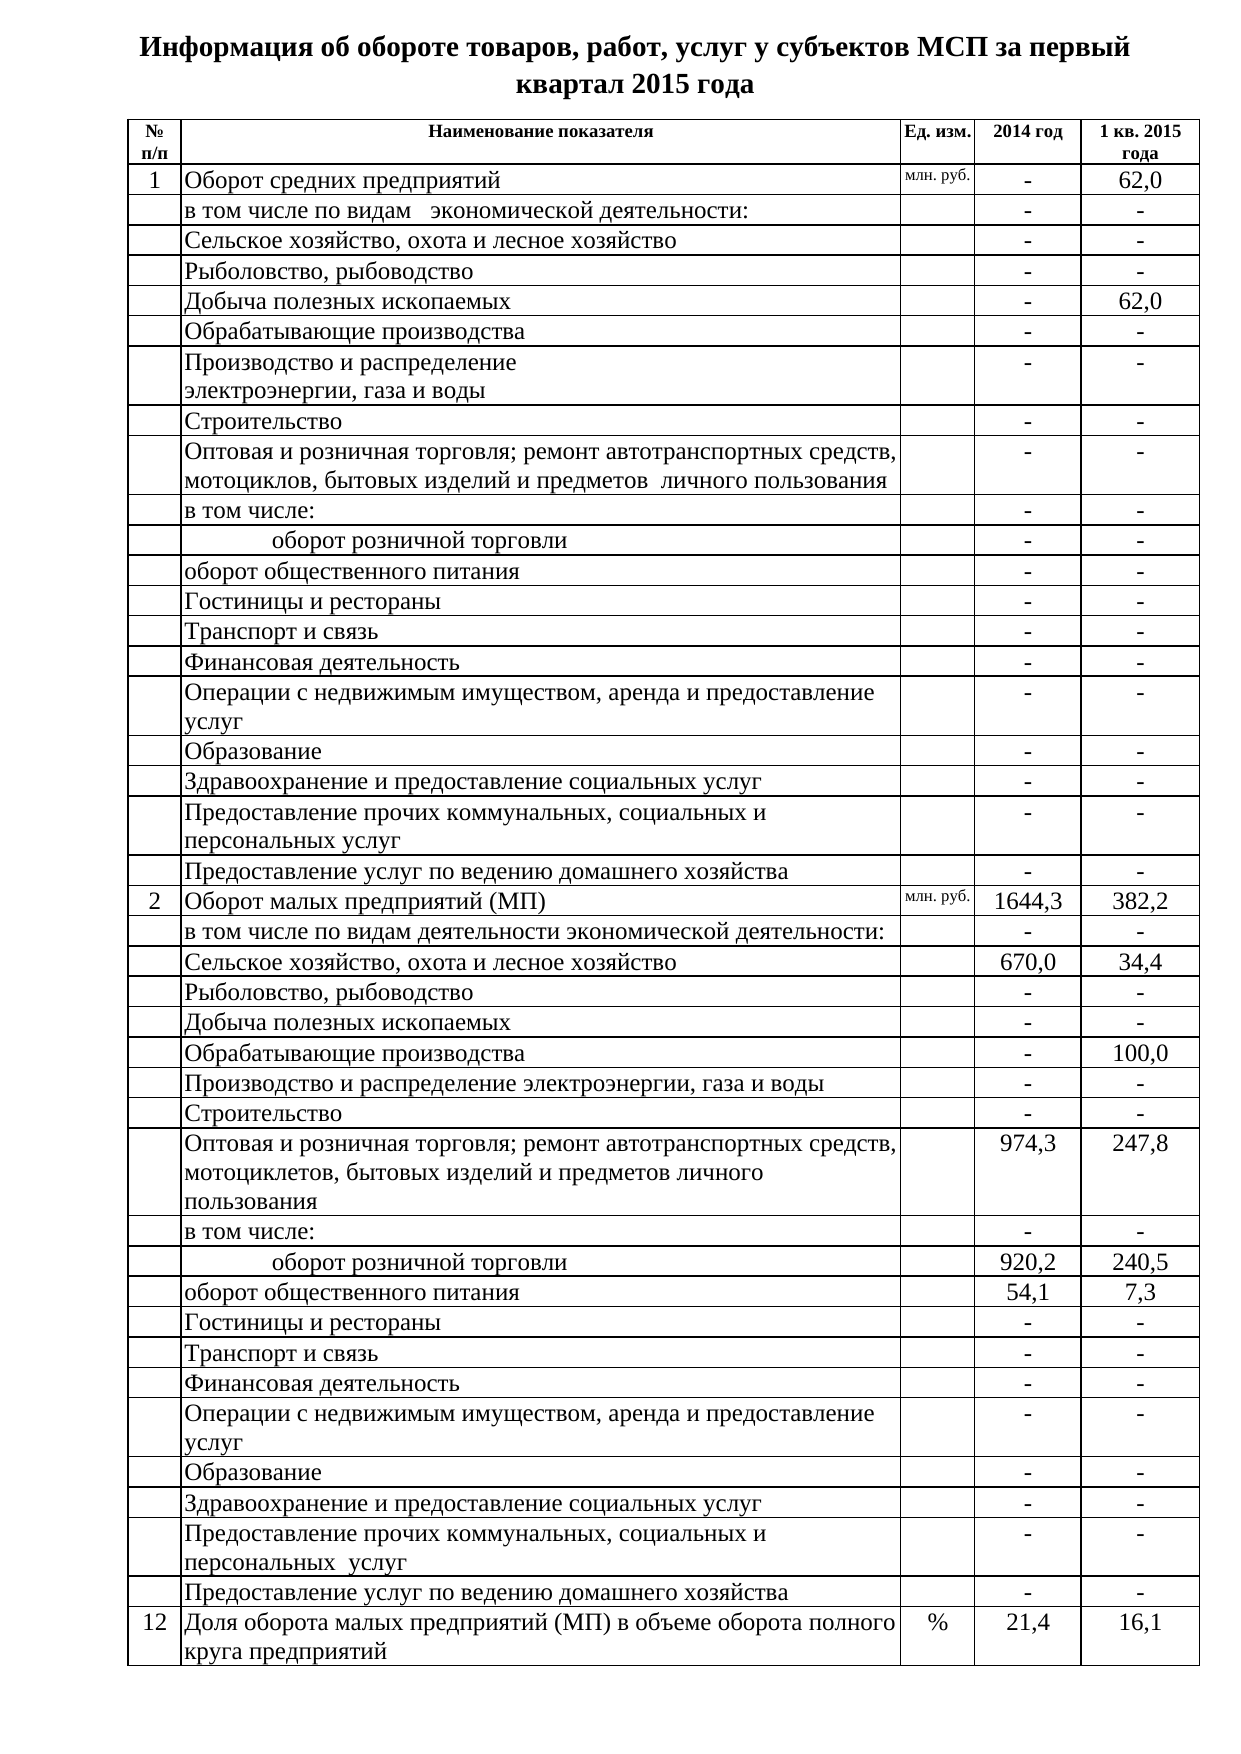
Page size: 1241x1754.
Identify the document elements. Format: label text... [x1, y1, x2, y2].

table_cell [129, 1247, 180, 1275]
table_cell [901, 647, 974, 675]
table_cell [901, 226, 974, 254]
table_cell [129, 616, 180, 645]
table_cell - [975, 286, 1080, 315]
table_cell - [1082, 1007, 1199, 1036]
table_cell - [975, 556, 1080, 584]
table_cell Гостиницы и рестораны [182, 586, 900, 615]
table_cell - [975, 1518, 1080, 1575]
table_cell 62,0 [1082, 165, 1199, 193]
table_cell [129, 436, 180, 493]
table_cell 2 [129, 886, 180, 915]
table_cell Рыболовство, рыбоводство [182, 977, 900, 1006]
table_cell [901, 1068, 974, 1097]
table_cell [901, 286, 974, 315]
table_cell [129, 916, 180, 945]
table_header 1 кв. 2015 года [1082, 120, 1199, 163]
table_cell 240,5 [1082, 1247, 1199, 1275]
table_cell [901, 977, 974, 1006]
table_cell [901, 736, 974, 765]
table_cell 974,3 [975, 1129, 1080, 1215]
table_cell % [901, 1607, 974, 1665]
table_cell Оптовая и розничная торговля; ремонт автотранспортных средств, мотоциклов, бытовых изделий и предметов личного пользования [182, 436, 900, 493]
table_header № п/п [129, 120, 180, 163]
table_cell в том числе по видам экономической деятельности: [182, 195, 900, 224]
table_cell - [1082, 1307, 1199, 1336]
table_cell [129, 1307, 180, 1336]
table_cell [901, 1457, 974, 1486]
table_cell - [975, 736, 1080, 765]
table_cell Строительство [182, 1098, 900, 1127]
table_cell [901, 1038, 974, 1066]
table_cell [129, 316, 180, 345]
table_cell [901, 436, 974, 493]
table_cell [901, 406, 974, 434]
table_cell Оборот средних предприятий [182, 165, 900, 193]
table_cell - [975, 1038, 1080, 1066]
table_cell - [975, 1577, 1080, 1606]
table_cell Предоставление услуг по ведению домашнего хозяйства [182, 856, 900, 884]
table_cell - [975, 406, 1080, 434]
table_cell - [1082, 586, 1199, 615]
table_cell - [975, 1368, 1080, 1397]
table_cell [129, 1577, 180, 1606]
table_cell [129, 677, 180, 734]
table_cell - [975, 1307, 1080, 1336]
table_cell оборот розничной торговли [182, 526, 900, 554]
table_cell [129, 586, 180, 615]
table_cell [901, 1398, 974, 1456]
table_cell оборот общественного питания [182, 556, 900, 584]
table_cell - [975, 916, 1080, 945]
table_cell [129, 977, 180, 1006]
table_cell [129, 1068, 180, 1097]
table_cell [901, 256, 974, 284]
table_header Наименование показателя [182, 120, 900, 163]
table_cell Оборот малых предприятий (МП) [182, 886, 900, 915]
table_cell [129, 495, 180, 524]
table_cell Операции с недвижимым имуществом, аренда и предоставление услуг [182, 677, 900, 734]
table_cell Финансовая деятельность [182, 647, 900, 675]
table_cell 54,1 [975, 1277, 1080, 1306]
table_cell 247,8 [1082, 1129, 1199, 1215]
table_cell [901, 797, 974, 854]
table_cell Производство и распределение электроэнергии, газа и воды [182, 347, 900, 404]
table_cell - [1082, 556, 1199, 584]
table_cell - [975, 1398, 1080, 1456]
table_cell - [1082, 1457, 1199, 1486]
table_cell - [1082, 1398, 1199, 1456]
table_cell [129, 1457, 180, 1486]
table_cell [901, 1277, 974, 1306]
table_cell [129, 1216, 180, 1245]
table_cell [129, 226, 180, 254]
table_cell [129, 1007, 180, 1036]
table_cell [129, 286, 180, 315]
table_cell Финансовая деятельность [182, 1368, 900, 1397]
table_cell [901, 677, 974, 734]
table_cell [901, 586, 974, 615]
table_cell - [1082, 1488, 1199, 1516]
table_cell - [975, 647, 1080, 675]
table_cell - [1082, 1068, 1199, 1097]
table_cell 62,0 [1082, 286, 1199, 315]
table_cell 670,0 [975, 947, 1080, 975]
table_cell Строительство [182, 406, 900, 434]
table_cell [901, 495, 974, 524]
table_cell - [975, 1488, 1080, 1516]
table_cell - [1082, 616, 1199, 645]
table_cell Обрабатывающие производства [182, 316, 900, 345]
table_cell [129, 947, 180, 975]
table_cell - [1082, 797, 1199, 854]
table_cell - [1082, 677, 1199, 734]
table_cell 21,4 [975, 1607, 1080, 1665]
table_cell - [1082, 316, 1199, 345]
table_cell [129, 556, 180, 584]
table_cell Сельское хозяйство, охота и лесное хозяйство [182, 226, 900, 254]
table_cell [129, 256, 180, 284]
table_cell [129, 797, 180, 854]
table_cell Транспорт и связь [182, 616, 900, 645]
table_cell Оптовая и розничная торговля; ремонт автотранспортных средств, мотоциклетов, бытовых изделий и предметов личного пользования [182, 1129, 900, 1215]
table_cell [901, 947, 974, 975]
table_cell 1644,3 [975, 886, 1080, 915]
table_cell [129, 1038, 180, 1066]
table_cell - [975, 1457, 1080, 1486]
table_cell - [975, 347, 1080, 404]
table_cell Сельское хозяйство, охота и лесное хозяйство [182, 947, 900, 975]
table_cell [129, 647, 180, 675]
table_cell - [1082, 1368, 1199, 1397]
table_cell Здравоохранение и предоставление социальных услуг [182, 1488, 900, 1516]
table_cell Предоставление прочих коммунальных, социальных и персональных услуг [182, 1518, 900, 1575]
table_cell [129, 856, 180, 884]
table_cell [129, 526, 180, 554]
table_cell - [975, 195, 1080, 224]
table_cell [129, 1098, 180, 1127]
table_cell - [1082, 495, 1199, 524]
table_cell в том числе: [182, 1216, 900, 1245]
table_cell - [1082, 1098, 1199, 1127]
table_cell [129, 1338, 180, 1366]
table_cell - [975, 586, 1080, 615]
table_cell - [975, 165, 1080, 193]
table_cell [129, 195, 180, 224]
table_cell - [1082, 736, 1199, 765]
table_cell [129, 1368, 180, 1397]
table_cell оборот розничной торговли [182, 1247, 900, 1275]
table_cell Образование [182, 1457, 900, 1486]
table_cell - [975, 1068, 1080, 1097]
table_cell [901, 1007, 974, 1036]
table_cell 1 [129, 165, 180, 193]
table_cell - [975, 856, 1080, 884]
table_cell [901, 195, 974, 224]
table_cell [129, 406, 180, 434]
table_cell [901, 1247, 974, 1275]
table_header Ед. изм. [901, 120, 974, 163]
table_cell - [1082, 347, 1199, 404]
table_cell - [1082, 406, 1199, 434]
table_cell 920,2 [975, 1247, 1080, 1275]
table_cell [901, 1098, 974, 1127]
table_cell - [1082, 226, 1199, 254]
table_cell - [1082, 256, 1199, 284]
table_cell [129, 1129, 180, 1215]
table_cell [129, 1518, 180, 1575]
table_cell Доля оборота малых предприятий (МП) в объеме оборота полного круга предприятий [182, 1607, 900, 1665]
table_cell млн. руб. [901, 165, 974, 193]
table_cell - [975, 436, 1080, 493]
table_cell - [975, 1216, 1080, 1245]
table_cell - [1082, 1216, 1199, 1245]
table_cell - [1082, 916, 1199, 945]
table_cell [901, 1518, 974, 1575]
table_cell 100,0 [1082, 1038, 1199, 1066]
table_cell 382,2 [1082, 886, 1199, 915]
table_cell Здравоохранение и предоставление социальных услуг [182, 766, 900, 795]
table_cell 7,3 [1082, 1277, 1199, 1306]
table_cell Добыча полезных ископаемых [182, 1007, 900, 1036]
table_cell [129, 736, 180, 765]
table_cell - [975, 1007, 1080, 1036]
table_cell Предоставление услуг по ведению домашнего хозяйства [182, 1577, 900, 1606]
table_cell в том числе по видам деятельности экономической деятельности: [182, 916, 900, 945]
table_cell [129, 1277, 180, 1306]
table_cell - [1082, 977, 1199, 1006]
table_cell - [1082, 1577, 1199, 1606]
table_cell - [975, 977, 1080, 1006]
table_cell 34,4 [1082, 947, 1199, 975]
table_cell [901, 1368, 974, 1397]
table_cell - [1082, 195, 1199, 224]
table_cell млн. руб. [901, 886, 974, 915]
table_cell - [975, 256, 1080, 284]
table_cell - [975, 766, 1080, 795]
table_cell - [1082, 856, 1199, 884]
table_cell - [975, 677, 1080, 734]
table_cell [129, 347, 180, 404]
table_cell [901, 526, 974, 554]
table_cell [901, 316, 974, 345]
table_cell - [975, 316, 1080, 345]
table_cell - [1082, 1338, 1199, 1366]
table_cell - [1082, 766, 1199, 795]
table_cell Образование [182, 736, 900, 765]
table_cell [901, 1577, 974, 1606]
table_cell Производство и распределение электроэнергии, газа и воды [182, 1068, 900, 1097]
table_cell [901, 1129, 974, 1215]
table_cell [901, 766, 974, 795]
table_cell [901, 1488, 974, 1516]
table_cell [901, 616, 974, 645]
table_cell - [975, 495, 1080, 524]
table_cell - [975, 616, 1080, 645]
table_cell [901, 556, 974, 584]
table_cell Рыболовство, рыбоводство [182, 256, 900, 284]
table_cell Транспорт и связь [182, 1338, 900, 1366]
table_cell Операции с недвижимым имуществом, аренда и предоставление услуг [182, 1398, 900, 1456]
table_cell 12 [129, 1607, 180, 1665]
table_cell - [975, 797, 1080, 854]
table_cell [901, 1338, 974, 1366]
table_header 2014 год [975, 120, 1080, 163]
table_cell - [1082, 526, 1199, 554]
table_cell - [975, 226, 1080, 254]
table_cell Гостиницы и рестораны [182, 1307, 900, 1336]
table_cell [901, 916, 974, 945]
table_cell [901, 347, 974, 404]
table_cell - [975, 1338, 1080, 1366]
table_cell [901, 856, 974, 884]
table_cell оборот общественного питания [182, 1277, 900, 1306]
table_cell [901, 1307, 974, 1336]
table_cell Обрабатывающие производства [182, 1038, 900, 1066]
table_cell - [1082, 1518, 1199, 1575]
text Информация об обороте товаров, работ, услуг у субъектов МСП за первый квартал 2015 года [118, 29, 1152, 99]
table_cell [129, 1488, 180, 1516]
table_cell [129, 1398, 180, 1456]
table_cell - [975, 1098, 1080, 1127]
table_cell Добыча полезных ископаемых [182, 286, 900, 315]
table_cell [129, 766, 180, 795]
table_cell Предоставление прочих коммунальных, социальных и персональных услуг [182, 797, 900, 854]
table_cell - [975, 526, 1080, 554]
table_cell - [1082, 436, 1199, 493]
table_cell 16,1 [1082, 1607, 1199, 1665]
table_cell в том числе: [182, 495, 900, 524]
table_cell - [1082, 647, 1199, 675]
table_cell [901, 1216, 974, 1245]
